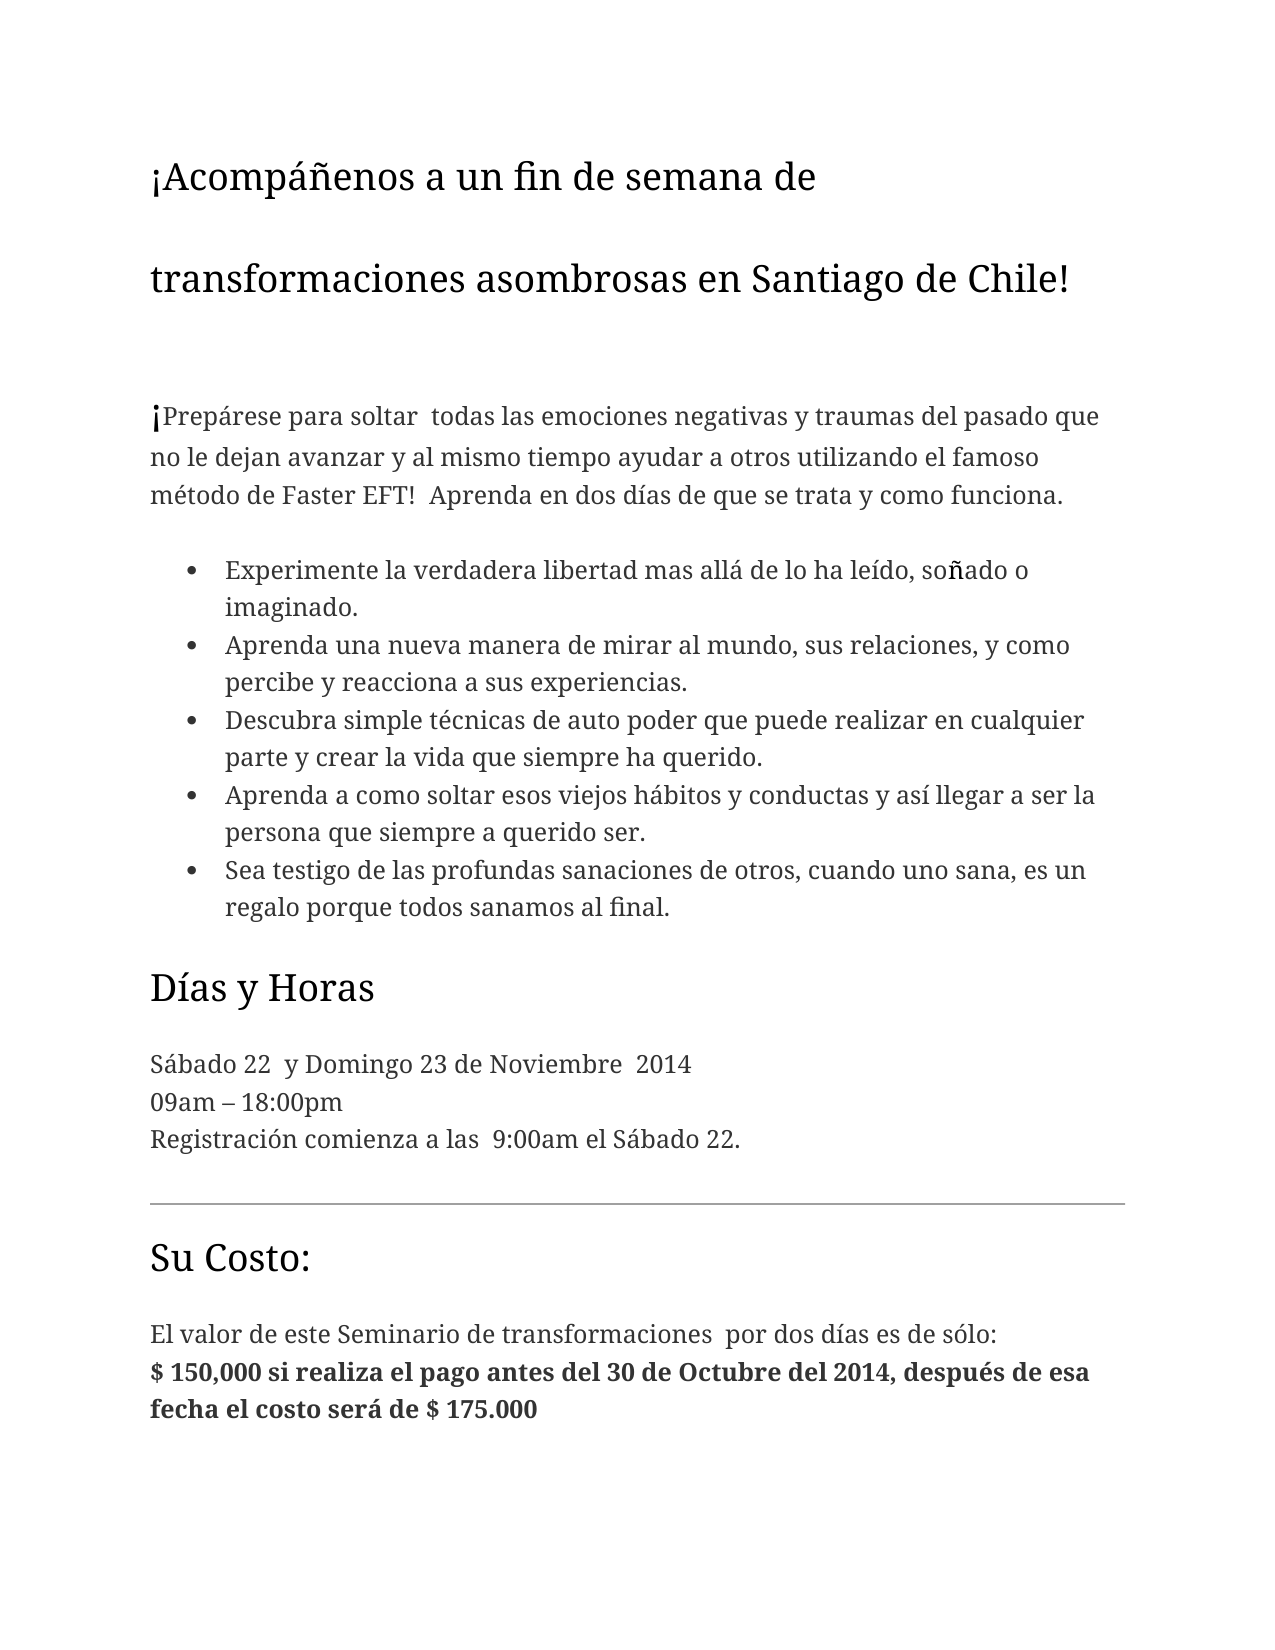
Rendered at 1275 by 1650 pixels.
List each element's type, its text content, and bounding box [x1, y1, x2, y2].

list Experimente la verdadera libertad mas allá de lo ha leído, soñado o imaginado. [187, 549, 1125, 624]
text Días y Horas [150, 961, 1125, 1012]
list Descubra simple técnicas de auto poder que puede realizar en cualquier parte y crear la vida que siempre ha querido. [187, 699, 1125, 774]
text ¡Prepárese para soltar todas las emociones negativas y traumas del pasado que no le dejan avanzar y al mismo tiempo ayudar a otros utilizando el famoso método de Faster EFT! Aprenda en dos días de que se trata y como funciona. [150, 385, 1125, 511]
text ¡Acompáñenos a un fin de semana de transformaciones asombrosas en Santiago de Chile! [150, 150, 1125, 303]
list Aprenda a como soltar esos viejos hábitos y conductas y así llegar a ser la persona que siempre a querido ser. [187, 774, 1125, 849]
list Aprenda una nueva manera de mirar al mundo, sus relaciones, y como percibe y reacciona a sus experiencias. [187, 624, 1125, 699]
text El valor de este Seminario de transformaciones por dos días es de sólo: $ 150,000 si realiza el pago antes del 30 de Octubre del 2014, después de esa fecha el costo será de $ 175.000 [150, 1313, 1125, 1426]
text Sábado 22 y Domingo 23 de Noviembre 2014 09am – 18:00pm Registración comienza a las 9:00am el Sábado 22. [150, 1044, 1125, 1156]
list Sea testigo de las profundas sanaciones de otros, cuando uno sana, es un regalo porque todos sanamos al final. [187, 849, 1125, 924]
text Su Costo: [150, 1231, 1125, 1282]
